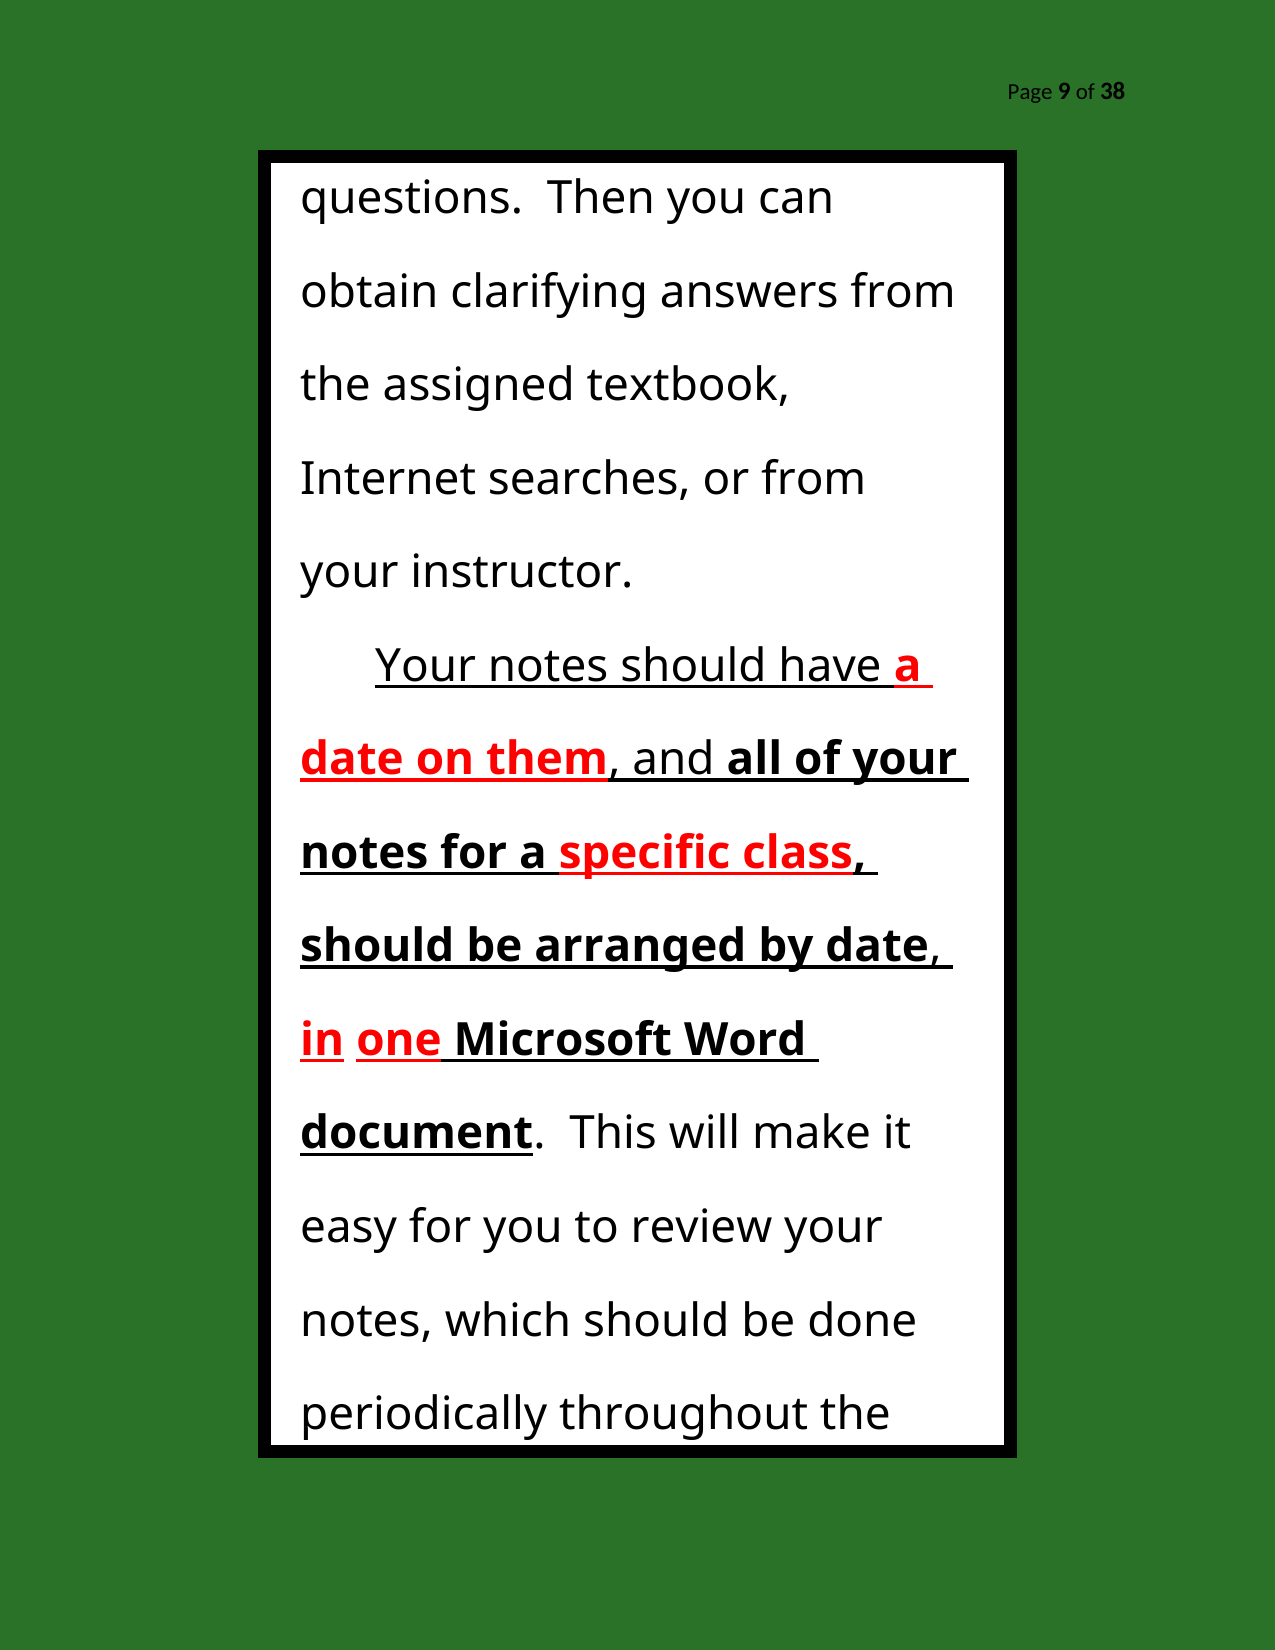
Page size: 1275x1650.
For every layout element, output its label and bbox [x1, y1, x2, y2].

text [271, 163, 1004, 601]
text [271, 618, 1004, 1445]
